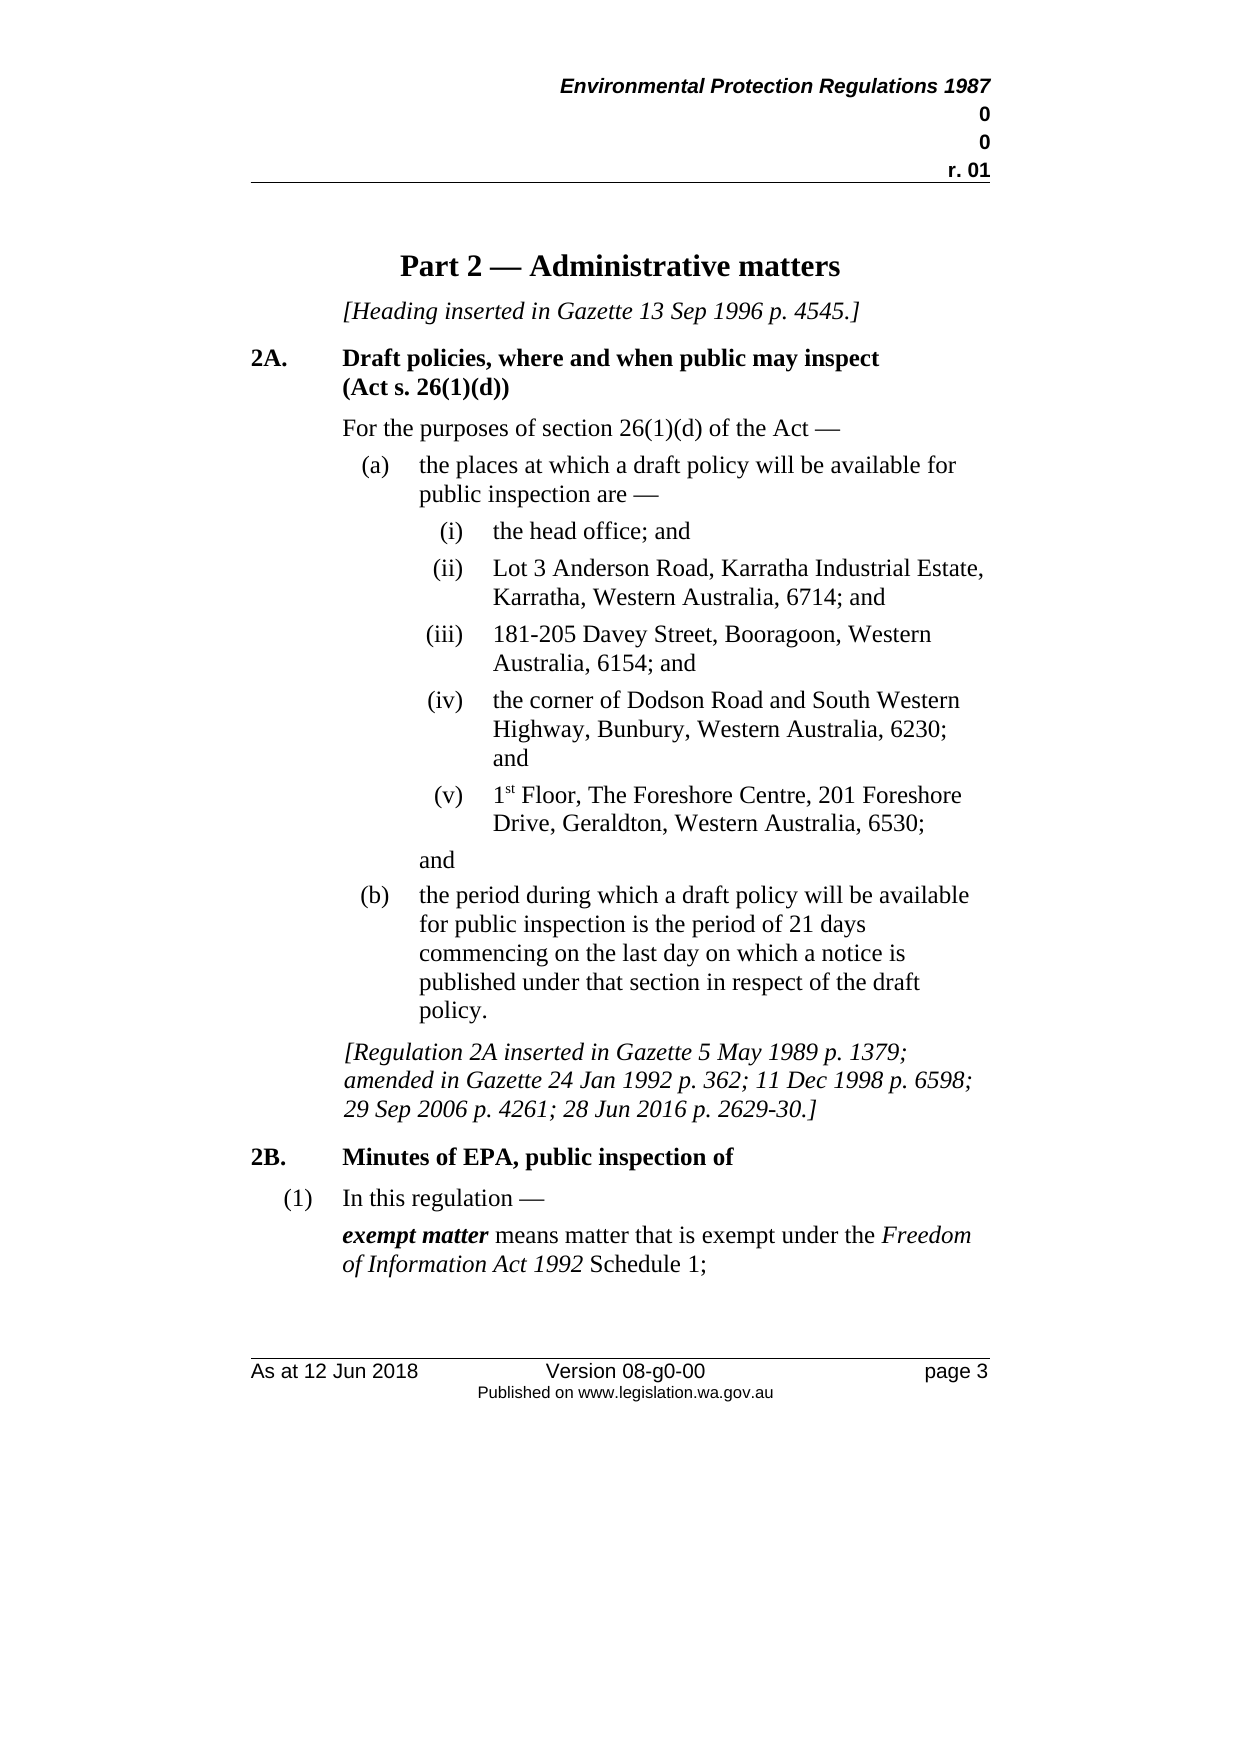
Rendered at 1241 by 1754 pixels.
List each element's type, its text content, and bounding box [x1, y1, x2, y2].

text (iv) the corner of Dodson Road and South Western Highway, Bunbury, Western Australia, 6230; and [251, 685, 990, 771]
text (ii) Lot 3 Anderson Road, Karratha Industrial Estate, Karratha, Western Australia, 6714; and [251, 553, 990, 611]
text (iii) 181-205 Davey Street, Booragoon, Western Australia, 6154; and [251, 619, 990, 677]
text For the purposes of section 26(1)(d) of the Act — [251, 413, 990, 442]
text exempt matter means matter that is exempt under the Freedom of Information Act 1992 Schedule 1; [251, 1220, 990, 1278]
text (i) the head office; and [251, 516, 990, 545]
subtitle [Heading inserted in Gazette 13 Sep 1996 p. 4545.] [251, 296, 990, 325]
text (b) the period during which a draft policy will be available for public inspection is the period of 21 days commencing on the last day on which a notice is published under that section in respect of the draft policy. [251, 881, 990, 1024]
text (v) 1st Floor, The Foreshore Centre, 201 Foreshore Drive, Geraldton, Western Australia, 6530; [251, 780, 990, 837]
text and [251, 846, 990, 874]
subtitle Part 2 — Administrative matters [251, 247, 990, 283]
subtitle 2B. Minutes of EPA, public inspection of [251, 1142, 990, 1171]
text [Regulation 2A inserted in Gazette 5 May 1989 p. 1379; amended in Gazette 24 Jan 1992 p. 362; 11 Dec 1998 p. 6598; 29 Sep 2006 p. 4261; 28 Jun 2016 p. 2629-30.] [251, 1037, 990, 1123]
text (a) the places at which a draft policy will be available for public inspection are — [251, 451, 990, 508]
text (1) In this regulation — [251, 1183, 990, 1212]
subtitle 2A. Draft policies, where and when public may inspect (Act s. 26(1)(d)) [251, 343, 990, 401]
